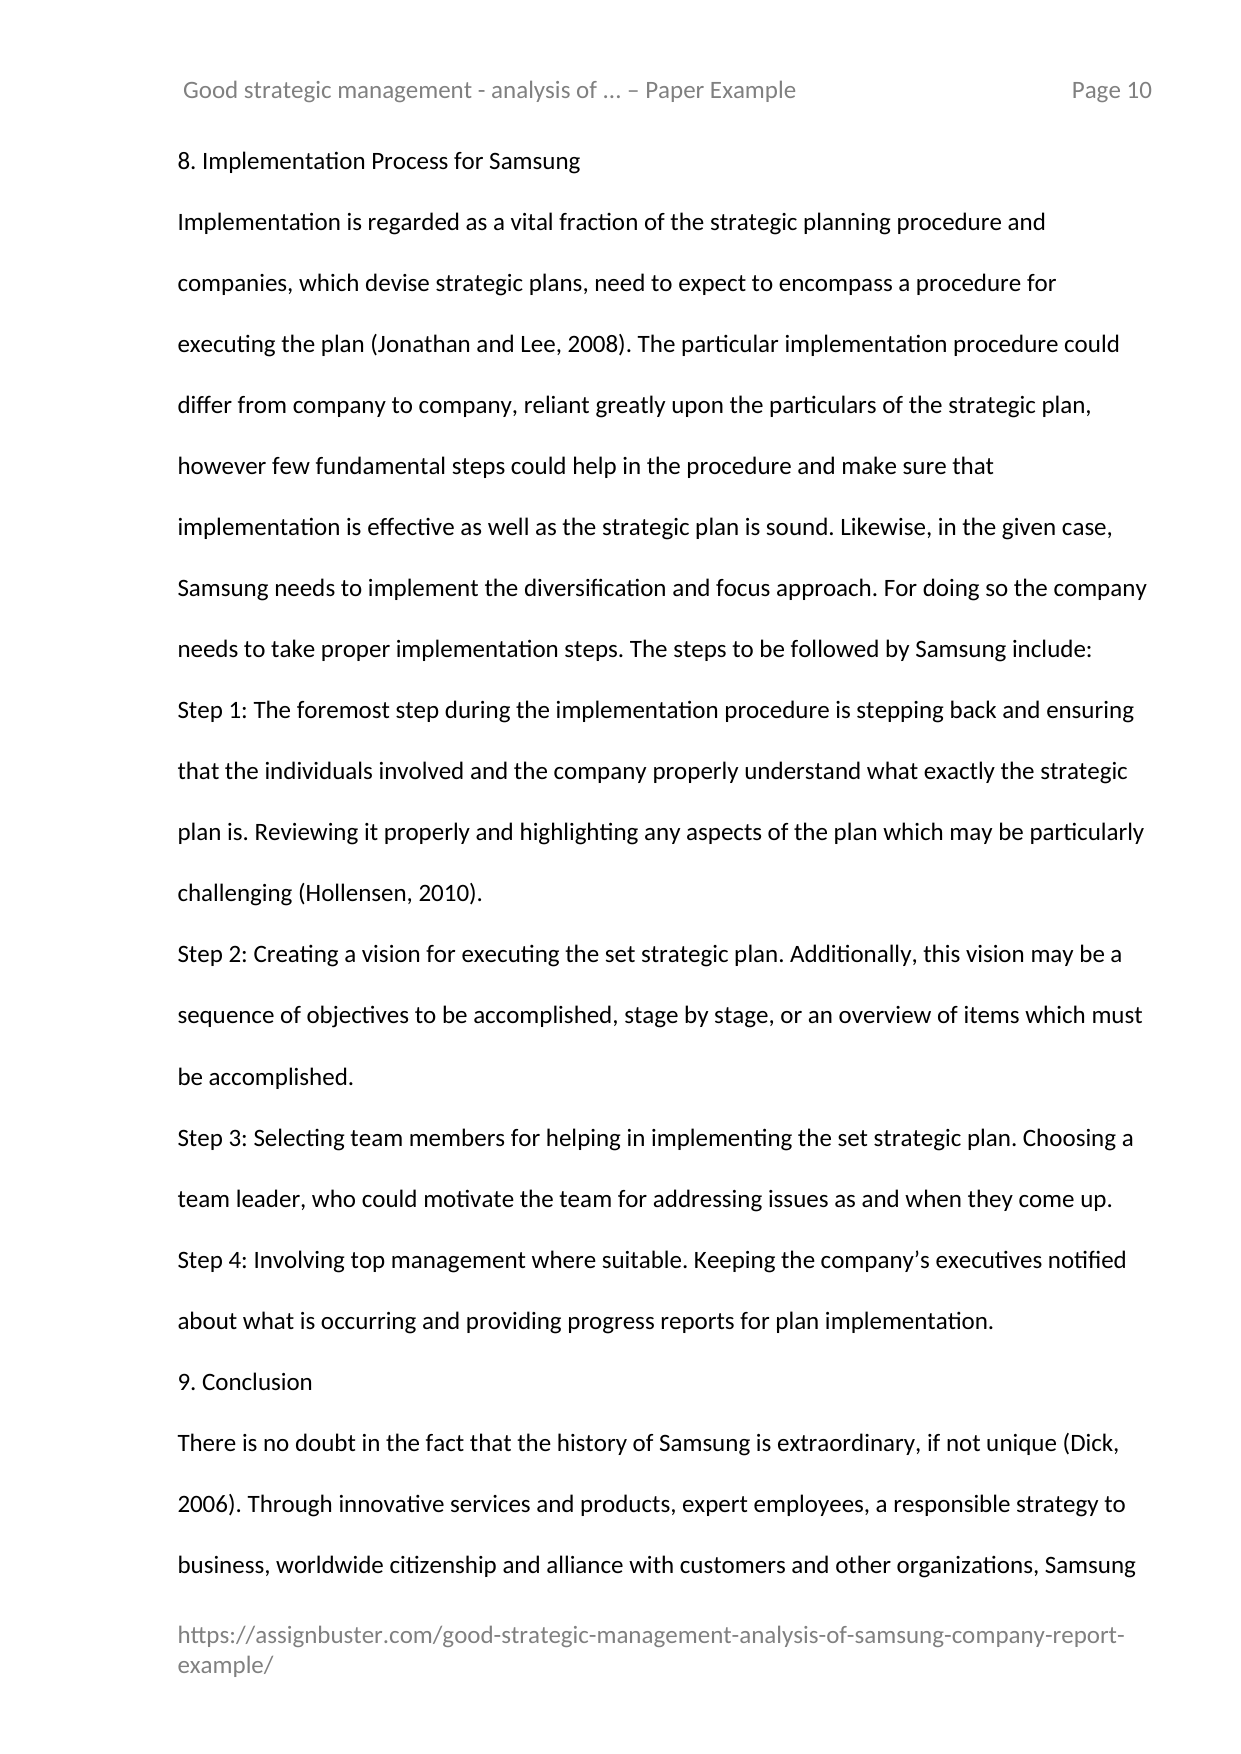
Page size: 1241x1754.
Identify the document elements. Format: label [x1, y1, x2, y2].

text [177, 145, 1152, 1579]
